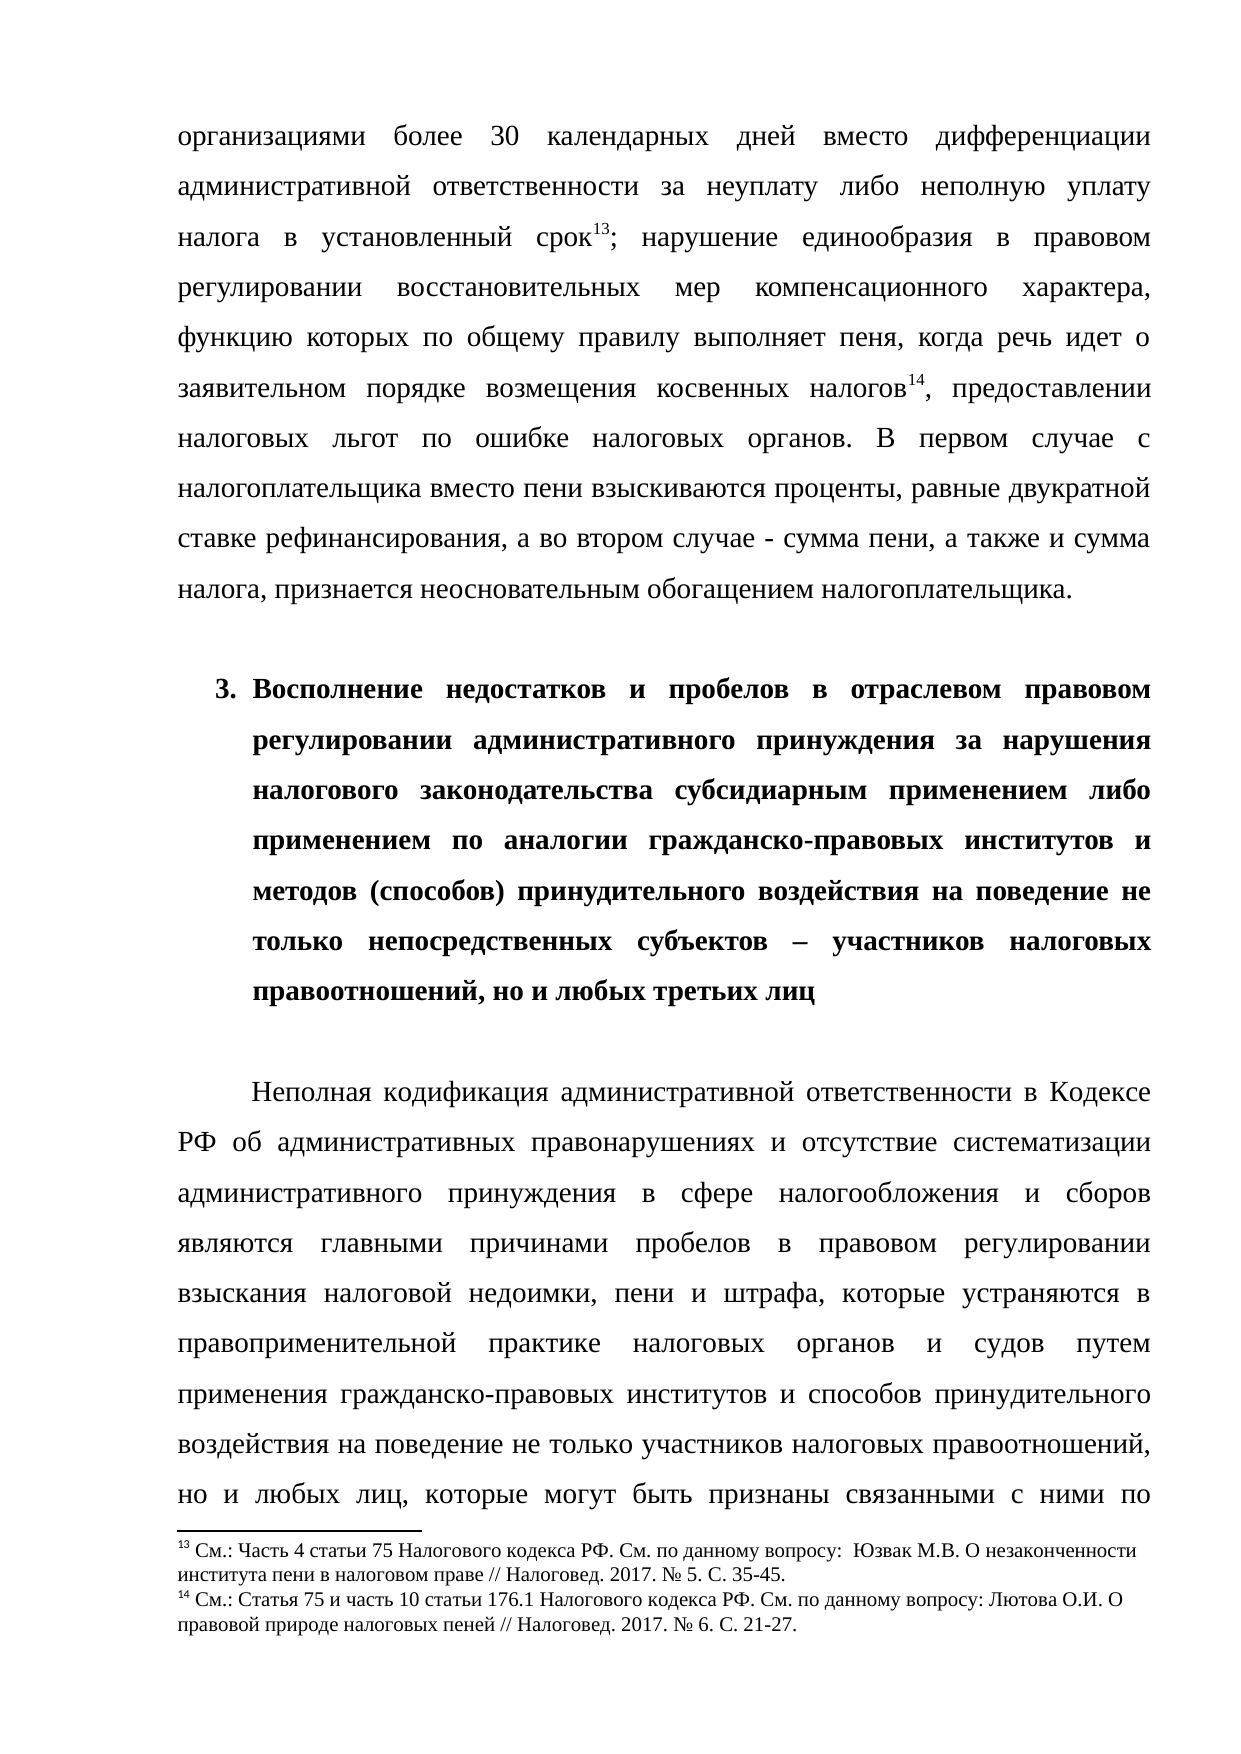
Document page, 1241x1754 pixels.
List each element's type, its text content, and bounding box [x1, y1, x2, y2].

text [177, 118, 1152, 604]
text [177, 1074, 1152, 1510]
list Восполнение недостатков и пробелов в отраслевом правовом регулировании административного принуждения за нарушения налогового законодательства субсидиарным применением либо применением по аналогии гражданско-правовых институтов и методов (способов) принудительного воздействия на поведение не только непосредственных субъектов – участников налоговых правоотношений, но и любых третьих лиц [215, 672, 1152, 1007]
